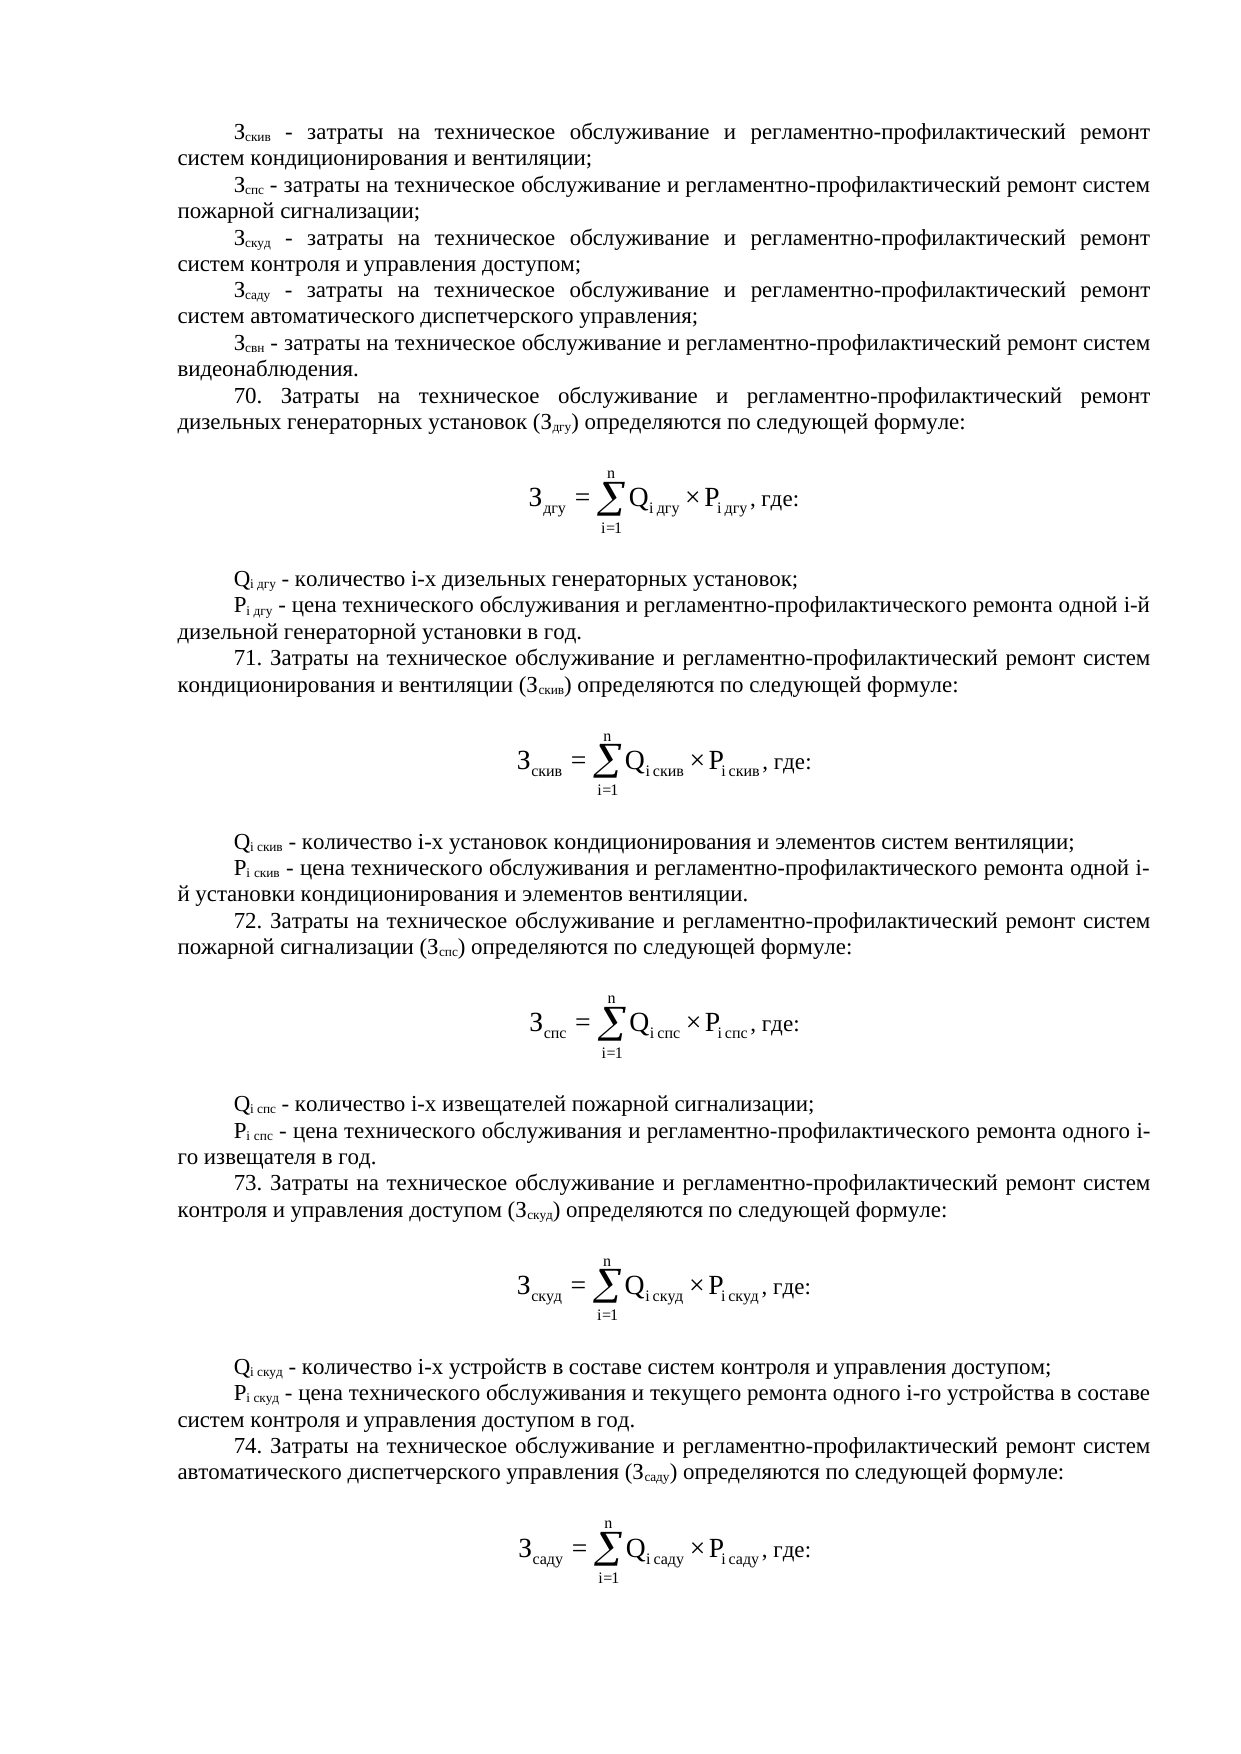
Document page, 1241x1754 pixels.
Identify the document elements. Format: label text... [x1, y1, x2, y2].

text 74. Затраты на техническое обслуживание и регламентно-профилактический ремонт систем автоматического диспетчерского управления (Зсаду) определяются по следующей формуле: [177, 1432, 1152, 1485]
text Зскив - затраты на техническое обслуживание и регламентно-профилактический ремонт систем кондиционирования и вентиляции; [177, 118, 1152, 171]
text Зсвн - затраты на техническое обслуживание и регламентно-профилактический ремонт систем видеонаблюдения. [177, 329, 1152, 382]
text Pi скив - цена технического обслуживания и регламентно-профилактического ремонта одной i-й установки кондиционирования и элементов вентиляции. [177, 854, 1152, 907]
text Pi скуд - цена технического обслуживания и текущего ремонта одного i-го устройства в составе систем контроля и управления доступом в год. [177, 1379, 1152, 1432]
text 72. Затраты на техническое обслуживание и регламентно-профилактический ремонт систем пожарной сигнализации (Зспс) определяются по следующей формуле: [177, 907, 1152, 959]
text Зскуд - затраты на техническое обслуживание и регламентно-профилактический ремонт систем контроля и управления доступом; [177, 223, 1152, 276]
text 70. Затраты на техническое обслуживание и регламентно-профилактический ремонт дизельных генераторных установок (Здгу) определяются по следующей формуле: [177, 382, 1152, 434]
text 71. Затраты на техническое обслуживание и регламентно-профилактический ремонт систем кондиционирования и вентиляции (Зскив) определяются по следующей формуле: [177, 644, 1152, 697]
text Зсаду - затраты на техническое обслуживание и регламентно-профилактический ремонт систем автоматического диспетчерского управления; [177, 276, 1152, 329]
text 73. Затраты на техническое обслуживание и регламентно-профилактический ремонт систем контроля и управления доступом (Зскуд) определяются по следующей формуле: [177, 1169, 1152, 1222]
text Qi спс - количество i-х извещателей пожарной сигнализации; [177, 1090, 1152, 1117]
text Pi дгу - цена технического обслуживания и регламентно-профилактического ремонта одной i-й дизельной генераторной установки в год. [177, 592, 1152, 644]
text Qi скуд - количество i-х устройств в составе систем контроля и управления доступом; [177, 1353, 1152, 1379]
text Зспс - затраты на техническое обслуживание и регламентно-профилактический ремонт систем пожарной сигнализации; [177, 171, 1152, 223]
text Qi скив - количество i-х установок кондиционирования и элементов систем вентиляции; [177, 828, 1152, 854]
text Pi спс - цена технического обслуживания и регламентно-профилактического ремонта одного i-го извещателя в год. [177, 1117, 1152, 1169]
text Qi дгу - количество i-х дизельных генераторных установок; [177, 565, 1152, 592]
